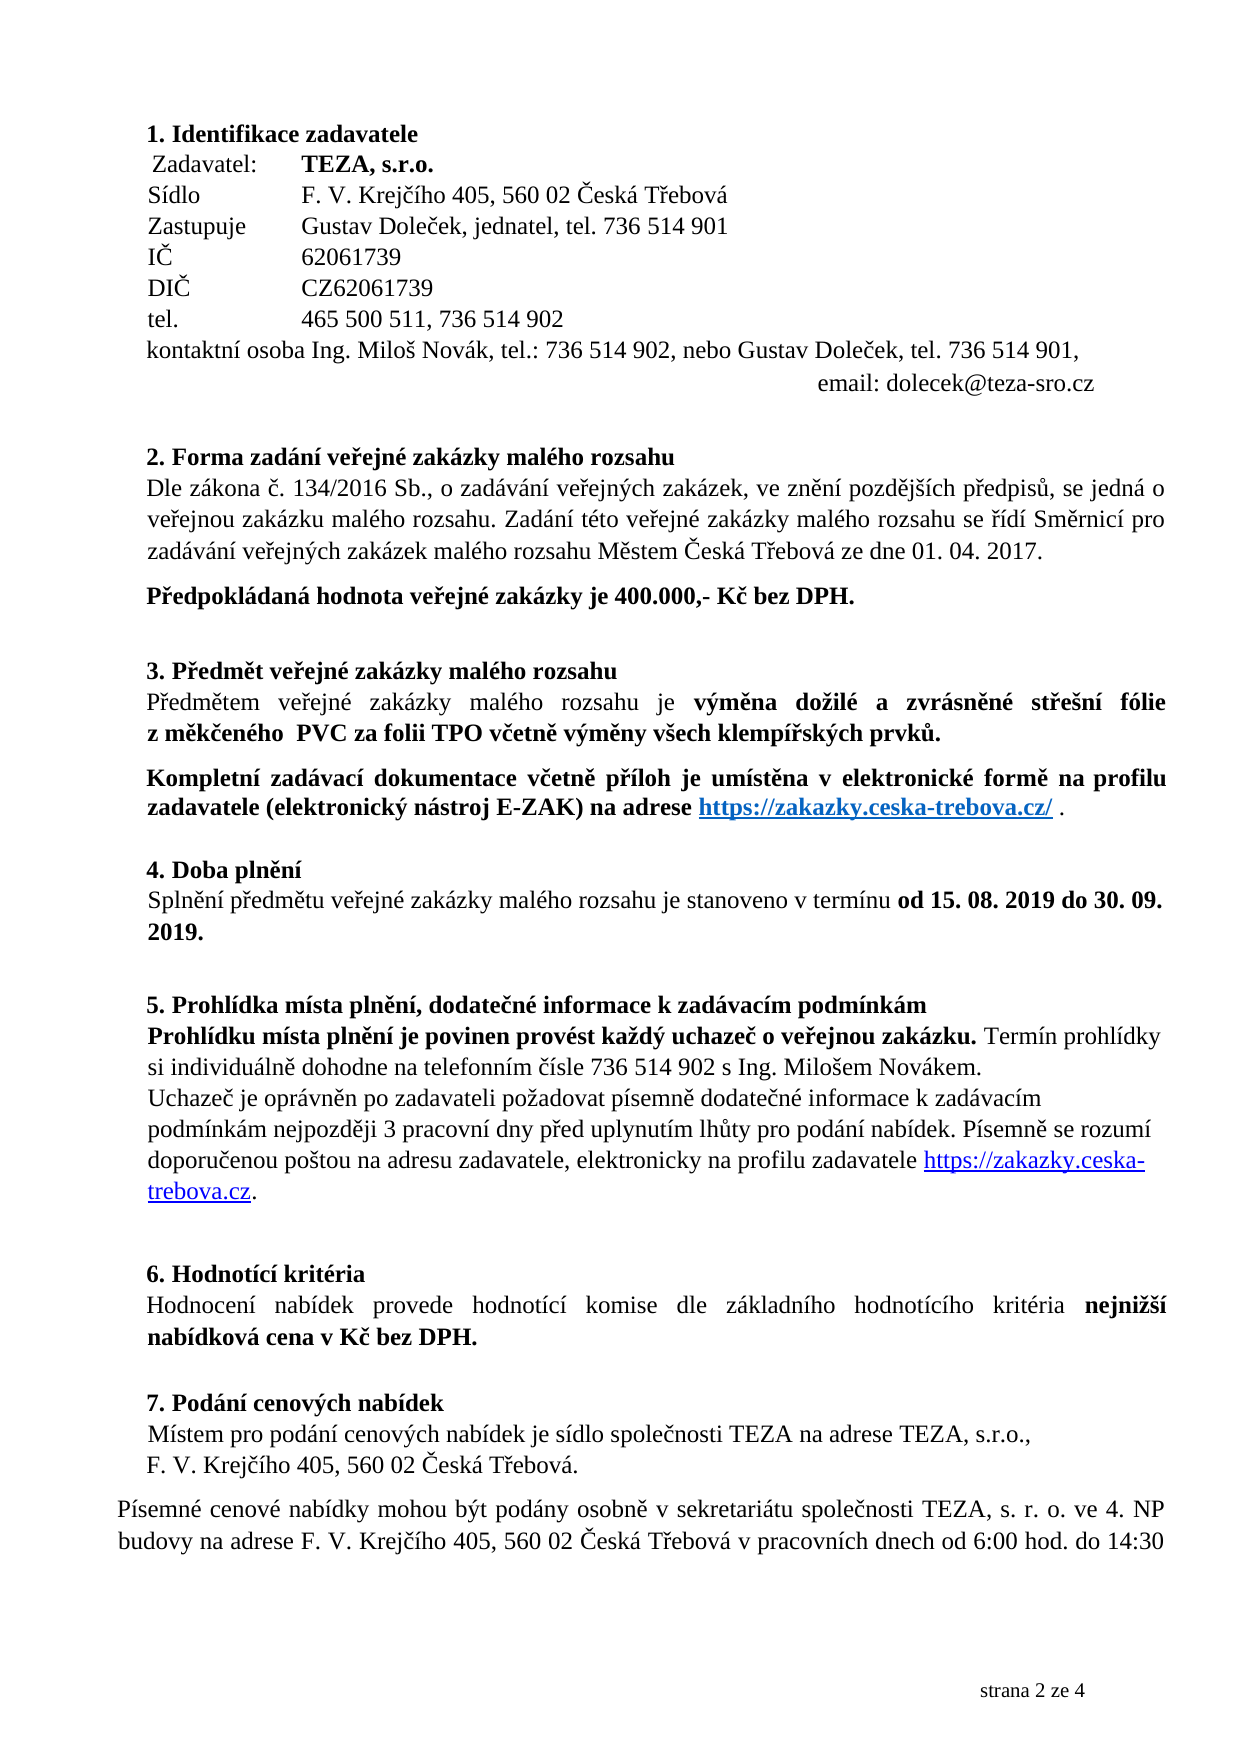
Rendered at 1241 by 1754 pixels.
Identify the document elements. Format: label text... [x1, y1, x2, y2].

text Předpokládaná hodnota veřejné zakázky je 400.000,- Kč bez DPH. [146, 581, 1167, 609]
table_cell CZ62061739 [295, 274, 780, 304]
text kontaktní osoba Ing. Miloš Novák, tel.: 736 514 902, nebo Gustav Doleček, tel. 736 514 901, [146, 336, 1167, 364]
table_cell Sídlo [148, 180, 295, 211]
subtitle 1. Identifikace zadavatele [146, 119, 1167, 147]
table_cell IČ [148, 243, 295, 273]
subtitle 6. Hodnotící kritéria [146, 1259, 1167, 1288]
subtitle 5. Prohlídka místa plnění, dodatečné informace k zadávacím podmínkám [146, 990, 1167, 1019]
table_cell Zastupuje [148, 211, 295, 242]
table_cell DIČ [148, 274, 295, 304]
subtitle 2. Forma zadání veřejné zakázky malého rozsahu [146, 442, 1167, 471]
text Hodnocení nabídek provede hodnotící komise dle základního hodnotícího kritéria nejnižší nabídková cena v Kč bez DPH. [146, 1290, 1167, 1350]
table_cell Gustav Doleček, jednatel, tel. 736 514 901 [295, 211, 780, 242]
text Místem pro podání cenových nabídek je sídlo společnosti TEZA na adrese TEZA, s.r.o., [147, 1419, 1167, 1448]
text Dle zákona č. 134/2016 Sb., o zadávání veřejných zakázek, ve znění pozdějších předpisů, se jedná o veřejnou zakázku malého rozsahu. Zadání této veřejné zakázky malého rozsahu se řídí Směrnicí pro zadávání veřejných zakázek malého rozsahu Městem Česká Třebová ze dne 01. 04. 2017. [146, 473, 1167, 565]
table_cell 62061739 [295, 243, 780, 273]
text Předmětem veřejné zakázky malého rozsahu je výměna dožilé a zvrásněné střešní fólie z měkčeného PVC za folii TPO včetně výměny všech klempířských prvků. [146, 687, 1167, 747]
subtitle 7. Podání cenových nabídek [146, 1388, 1167, 1417]
subtitle 4. Doba plnění [146, 855, 1167, 884]
text Uchazeč je oprávněn po zadavateli požadovat písemně dodatečné informace k zadávacím podmínkám nejpozději 3 pracovní dny před uplynutím lhůty pro podání nabídek. Písemně se rozumí doporučenou poštou na adresu zadavatele, elektronicky na profilu zadavatele https://zakazky.ceska-trebova.cz. [147, 1083, 1167, 1205]
text email: dolecek@teza-sro.cz [146, 368, 1167, 397]
text Prohlídku místa plnění je povinen provést každý uchazeč o veřejnou zakázku. Termín prohlídky si individuálně dohodne na telefonním čísle 736 514 902 s Ing. Milošem Novákem. [147, 1021, 1167, 1081]
subtitle 3. Předmět veřejné zakázky malého rozsahu [146, 656, 1167, 685]
text F. V. Krejčího 405, 560 02 Česká Třebová. [146, 1450, 1167, 1479]
table_header TEZA, s.r.o. [295, 149, 780, 180]
table_cell 465 500 511, 736 514 902 [295, 305, 780, 336]
text Kompletní zadávací dokumentace včetně příloh je umístěna v elektronické formě na profilu zadavatele (elektronický nástroj E-ZAK) na adrese https://zakazky.ceska-trebova.cz/ . [146, 763, 1167, 821]
table_cell tel. [148, 305, 295, 336]
table_header Zadavatel: [148, 149, 295, 180]
text Splnění předmětu veřejné zakázky malého rozsahu je stanoveno v termínu od 15. 08. 2019 do 30. 09. 2019. [147, 886, 1167, 945]
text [117, 1494, 1167, 1555]
table_cell F. V. Krejčího 405, 560 02 Česká Třebová [295, 180, 780, 211]
